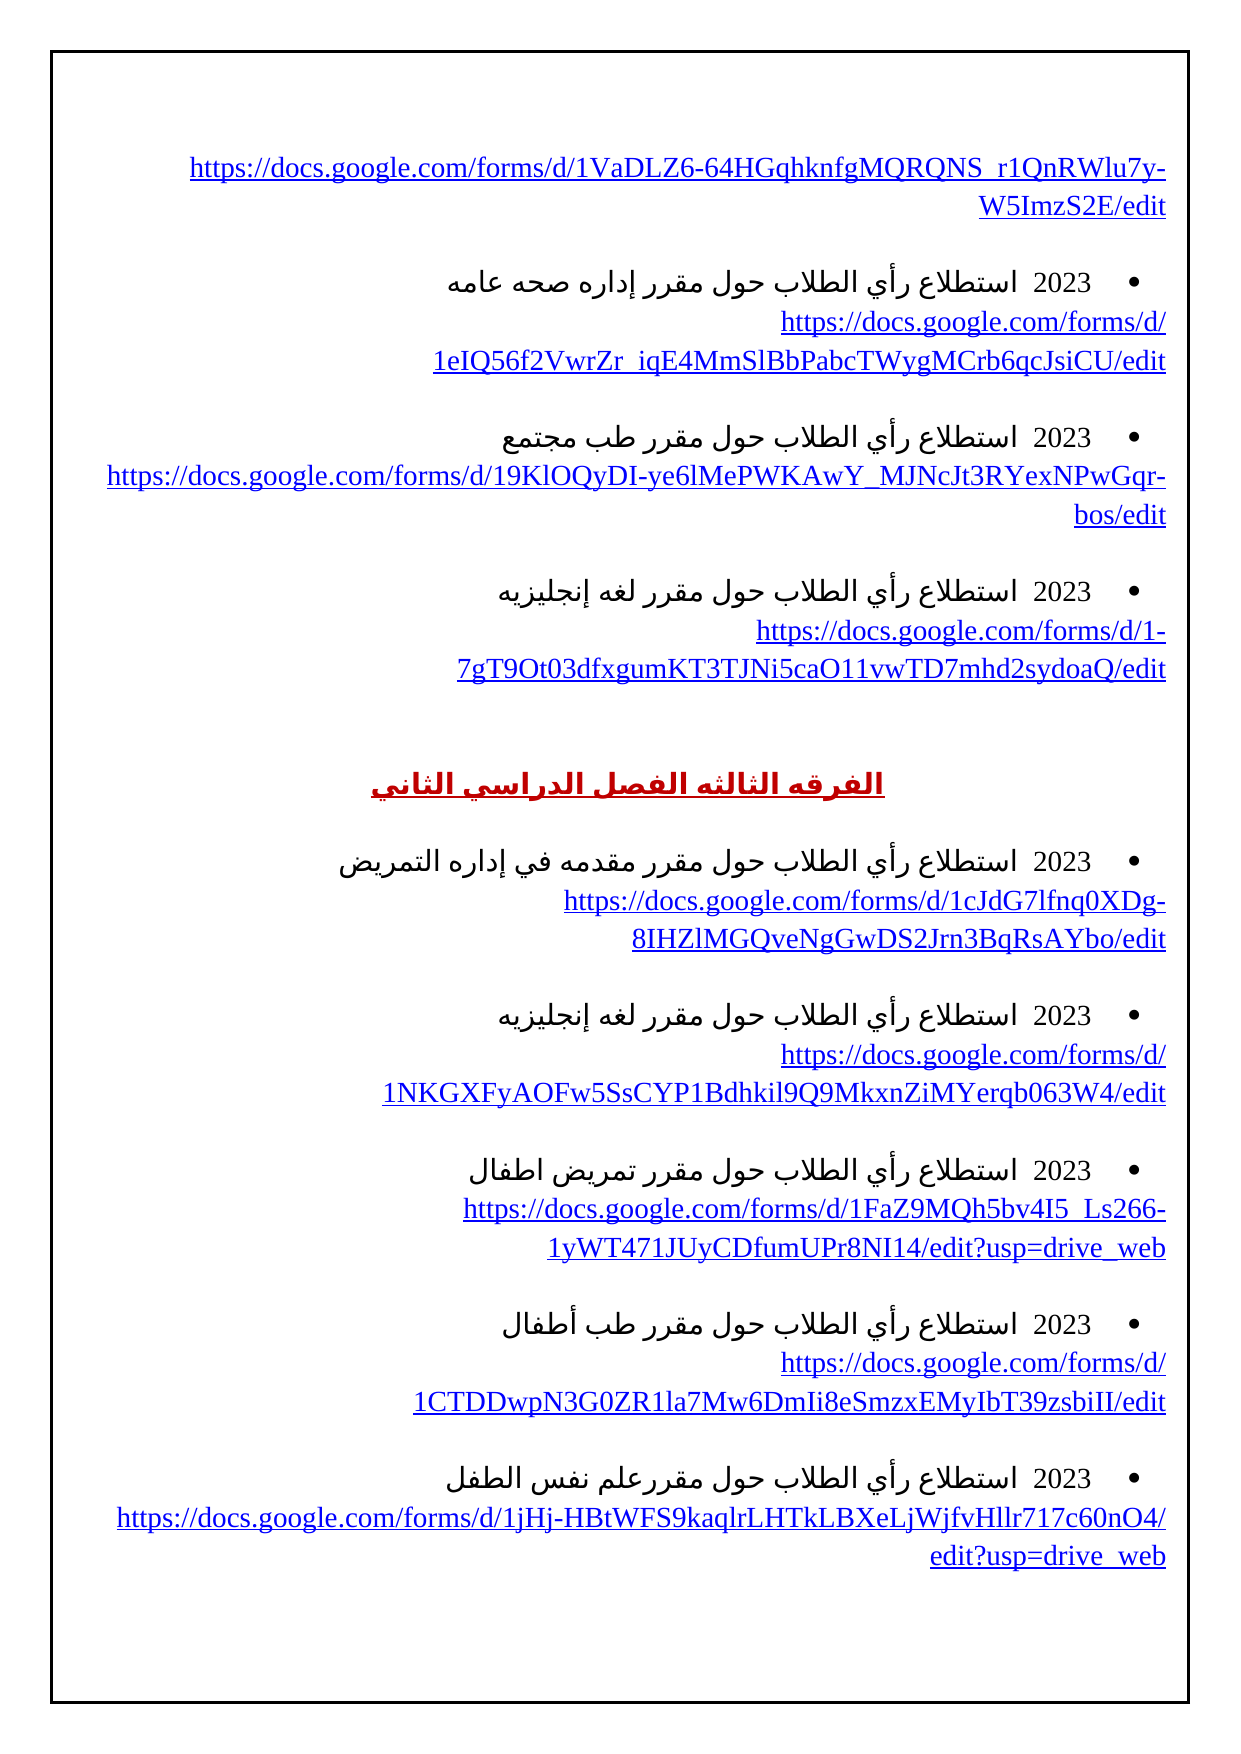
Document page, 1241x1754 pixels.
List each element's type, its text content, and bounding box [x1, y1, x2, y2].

list 2023 استطلاع رأي الطلاب حول مقرر طب مجتمع [89, 420, 1129, 453]
text الفرقه الثالثه الفصل الدراسي الثاني [89, 767, 1167, 801]
list 2023 استطلاع رأي الطلاب حول مقرر إداره صحه عامه [89, 266, 1129, 299]
text https://docs.google.com/forms/d/1CTDDwpN3G0ZR1la7Mw6DmIi8eSmzxEMyIbT39zsbiII/edit [89, 1346, 1167, 1418]
text https://docs.google.com/forms/d/1eIQ56f2VwrZr_iqE4MmSlBbPabcTWygMCrb6qcJsiCU/edit [89, 304, 1167, 376]
list 2023 استطلاع رأي الطلاب حول مقرر لغه إنجليزيه [89, 574, 1129, 608]
list 2023 استطلاع رأي الطلاب حول مقرر طب أطفال [89, 1307, 1129, 1341]
text https://docs.google.com/forms/d/1VaDLZ6-64HGqhknfgMQRQNS_r1QnRWlu7y-W5ImzS2E/edit [89, 150, 1167, 222]
list 2023 استطلاع رأي الطلاب حول مقرر مقدمه في إداره التمريض [89, 844, 1129, 878]
text https://docs.google.com/forms/d/19KlOQyDI-ye6lMePWKAwY_MJNcJt3RYexNPwGqr-bos/edit [89, 458, 1167, 531]
list 2023 استطلاع رأي الطلاب حول مقرر تمريض اطفال [89, 1153, 1129, 1186]
text https://docs.google.com/forms/d/1-7gT9Ot03dfxgumKT3TJNi5caO11vwTD7mhd2sydoaQ/edit [89, 613, 1167, 685]
text https://docs.google.com/forms/d/1cJdG7lfnq0XDg-8IHZlMGQveNgGwDS2Jrn3BqRsAYbo/edit [89, 883, 1167, 955]
text https://docs.google.com/forms/d/1FaZ9MQh5bv4I5_Ls266-1yWT471JUyCDfumUPr8NI14/edit?usp=drive_web [89, 1191, 1167, 1263]
list 2023 استطلاع رأي الطلاب حول مقرر لغه إنجليزيه [89, 998, 1129, 1032]
list 2023 استطلاع رأي الطلاب حول مقررعلم نفس الطفل [89, 1461, 1129, 1495]
text https://docs.google.com/forms/d/1jHj-HBtWFS9kaqlrLHTkLBXeLjWjfvHllr717c60nO4/edit?usp=drive_web [89, 1500, 1167, 1572]
text https://docs.google.com/forms/d/1NKGXFyAOFw5SsCYP1Bdhkil9Q9MkxnZiMYerqb063W4/edit [89, 1037, 1167, 1109]
